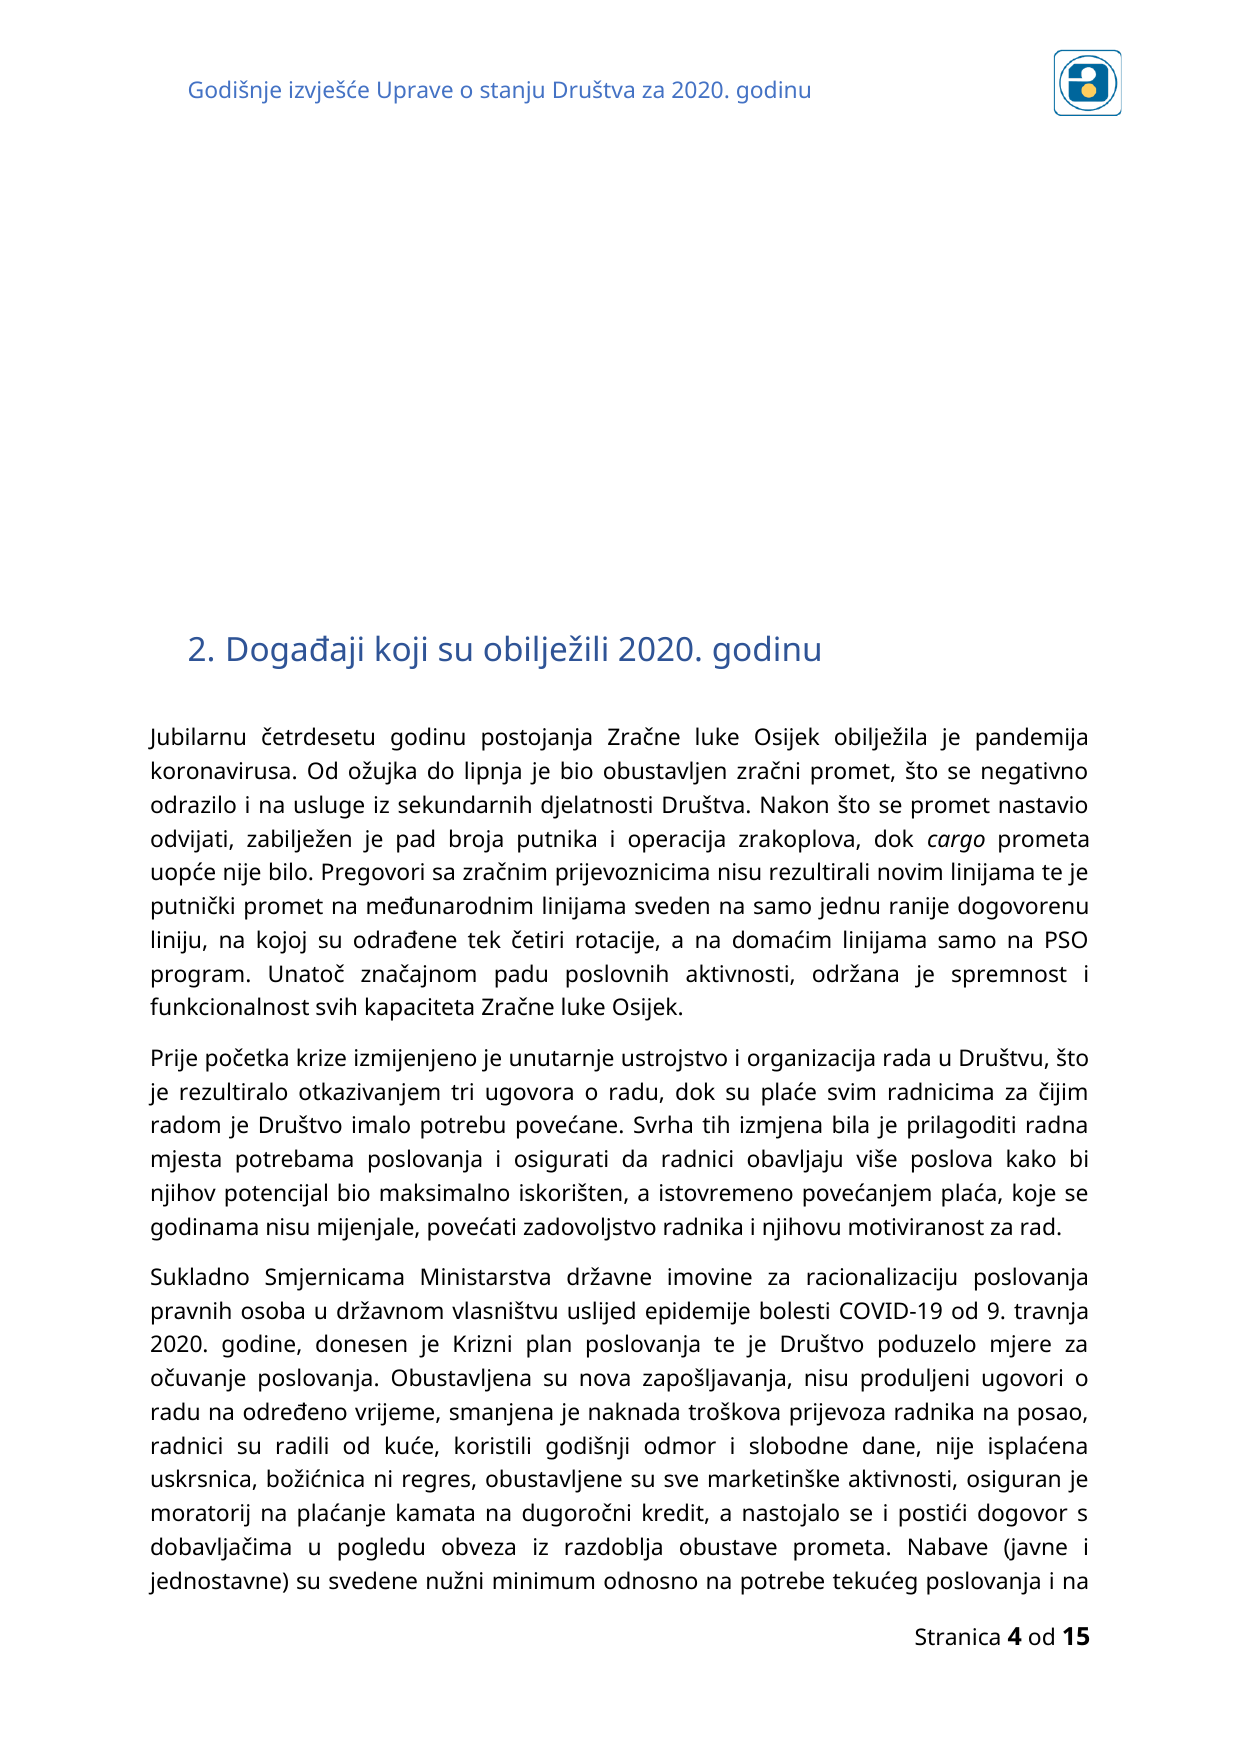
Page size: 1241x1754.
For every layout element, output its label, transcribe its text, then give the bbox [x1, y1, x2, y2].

picture [1052, 48, 1121, 115]
text Prije početka krize izmijenjeno je unutarnje ustrojstvo i organizacija rada u Društvu, što je rezultiralo otkazivanjem tri ugovora o radu, dok su plaće svim radnicima za čijim radom je Društvo imalo potrebu povećane. Svrha tih izmjena bila je prilagoditi radna mjesta potrebama poslovanja i osigurati da radnici obavljaju više poslova kako bi njihov potencijal bio maksimalno iskorišten, a istovremeno povećanjem plaća, koje se godinama nisu mijenjale, povećati zadovoljstvo radnika i njihovu motiviranost za rad. [150, 1042, 1090, 1242]
subtitle Događaji koji su obilježili 2020. godinu [187, 626, 1090, 671]
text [150, 1261, 1090, 1596]
text Jubilarnu četrdesetu godinu postojanja Zračne luke Osijek obilježila je pandemija koronavirusa. Od ožujka do lipnja je bio obustavljen zračni promet, što se negativno odrazilo i na usluge iz sekundarnih djelatnosti Društva. Nakon što se promet nastavio odvijati, zabilježen je pad broja putnika i operacija zrakoplova, dok cargo prometa uopće nije bilo. Pregovori sa zračnim prijevoznicima nisu rezultirali novim linijama te je putnički promet na međunarodnim linijama sveden na samo jednu ranije dogovorenu liniju, na kojoj su odrađene tek četiri rotacije, a na domaćim linijama samo na PSO program. Unatoč značajnom padu poslovnih aktivnosti, održana je spremnost i funkcionalnost svih kapaciteta Zračne luke Osijek. [150, 721, 1090, 1023]
